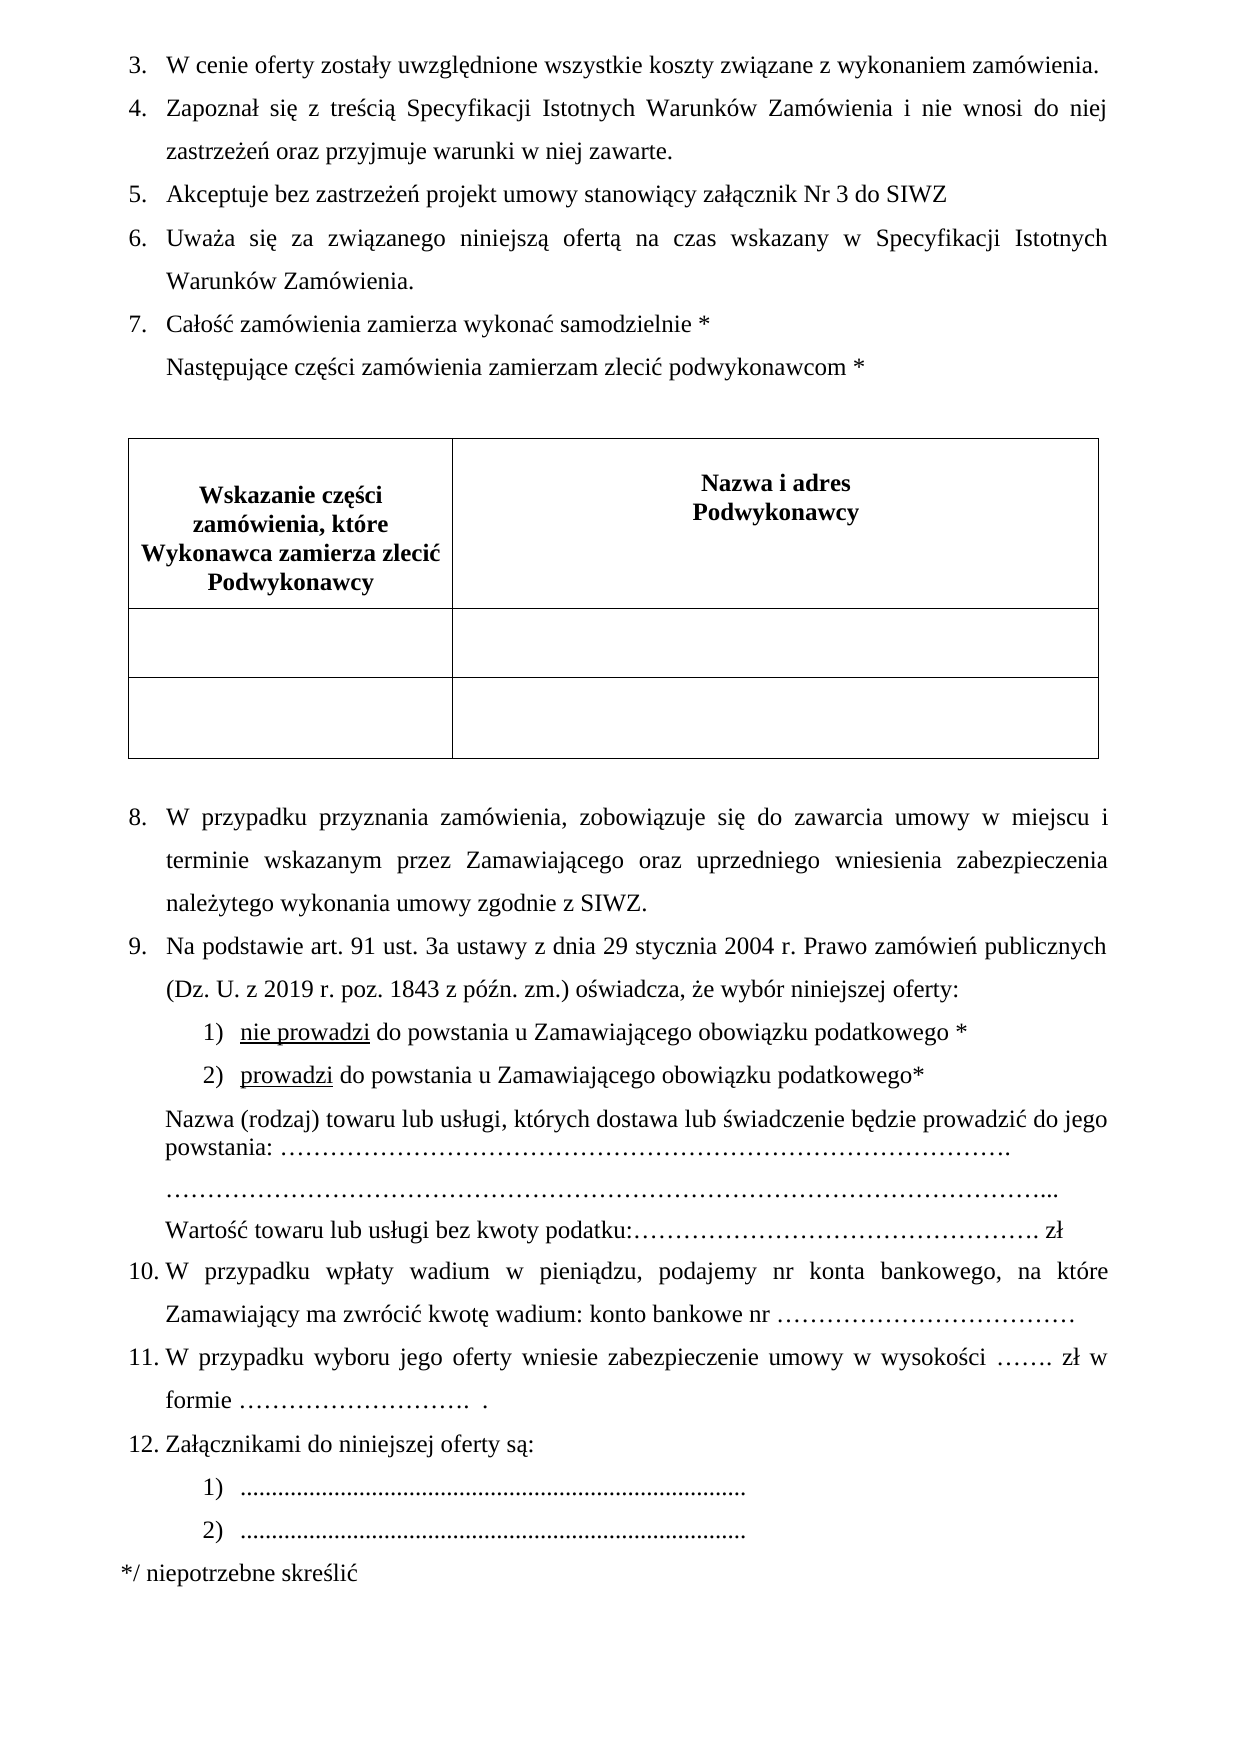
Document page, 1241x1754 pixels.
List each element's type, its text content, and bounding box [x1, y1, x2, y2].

text Następujące części zamówienia zamierzam zlecić podwykonawcom * [166, 352, 1109, 381]
list W cenie oferty zostały uwzględnione wszystkie koszty związane z wykonaniem zamówienia. [128, 50, 1109, 79]
list nie prowadzi do powstania u Zamawiającego obowiązku podatkowego * [203, 1017, 1109, 1046]
table_header Wskazanie części zamówienia, które Wykonawca zamierza zlecić Podwykonawcy [129, 439, 452, 608]
table_cell [129, 678, 452, 758]
text ……………………………………………………………………………………………... [165, 1174, 1109, 1202]
list Całość zamówienia zamierza wykonać samodzielnie * [128, 309, 1109, 338]
list Zapoznał się z treścią Specyfikacji Istotnych Warunków Zamówienia i nie wnosi do niej zastrzeżeń oraz przyjmuje warunki w niej zawarte. [128, 93, 1109, 165]
list prowadzi do powstania u Zamawiającego obowiązku podatkowego* [203, 1061, 1109, 1089]
list W przypadku przyznania zamówienia, zobowiązuje się do zawarcia umowy w miejscu i terminie wskazanym przez Zamawiającego oraz uprzedniego wniesienia zabezpieczenia należytego wykonania umowy zgodnie z SIWZ. [128, 802, 1109, 917]
table_header Nazwa i adres Podwykonawcy [453, 439, 1098, 608]
table_cell [453, 609, 1098, 677]
list Na podstawie art. 91 ust. 3a ustawy z dnia 29 stycznia 2004 r. Prawo zamówień publicznych (Dz. U. z 2019 r. poz. 1843 z późn. zm.) oświadcza, że wybór niniejszej oferty: [128, 931, 1109, 1003]
list Załącznikami do niniejszej oferty są: [128, 1429, 1109, 1457]
table_cell [129, 609, 452, 677]
list Akceptuje bez zastrzeżeń projekt umowy stanowiący załącznik Nr 3 do SIWZ [128, 179, 1109, 208]
text Nazwa (rodzaj) towaru lub usługi, których dostawa lub świadczenie będzie prowadzić do jego powstania: ……………………………………………………………………………. [165, 1104, 1109, 1161]
text */ niepotrzebne skreślić [120, 1558, 1109, 1587]
table_cell [453, 678, 1098, 758]
text Wartość towaru lub usługi bez kwoty podatku:…………………………………………. zł [165, 1215, 1109, 1244]
list ................................................................................. [202, 1515, 1109, 1544]
list ................................................................................. [202, 1472, 1109, 1501]
list W przypadku wyboru jego oferty wniesie zabezpieczenie umowy w wysokości ……. zł w formie ………………………. . [128, 1342, 1109, 1414]
list W przypadku wpłaty wadium w pieniądzu, podajemy nr konta bankowego, na które Zamawiający ma zwrócić kwotę wadium: konto bankowe nr ……………………………… [128, 1256, 1109, 1328]
list Uważa się za związanego niniejszą ofertą na czas wskazany w Specyfikacji Istotnych Warunków Zamówienia. [128, 223, 1109, 294]
